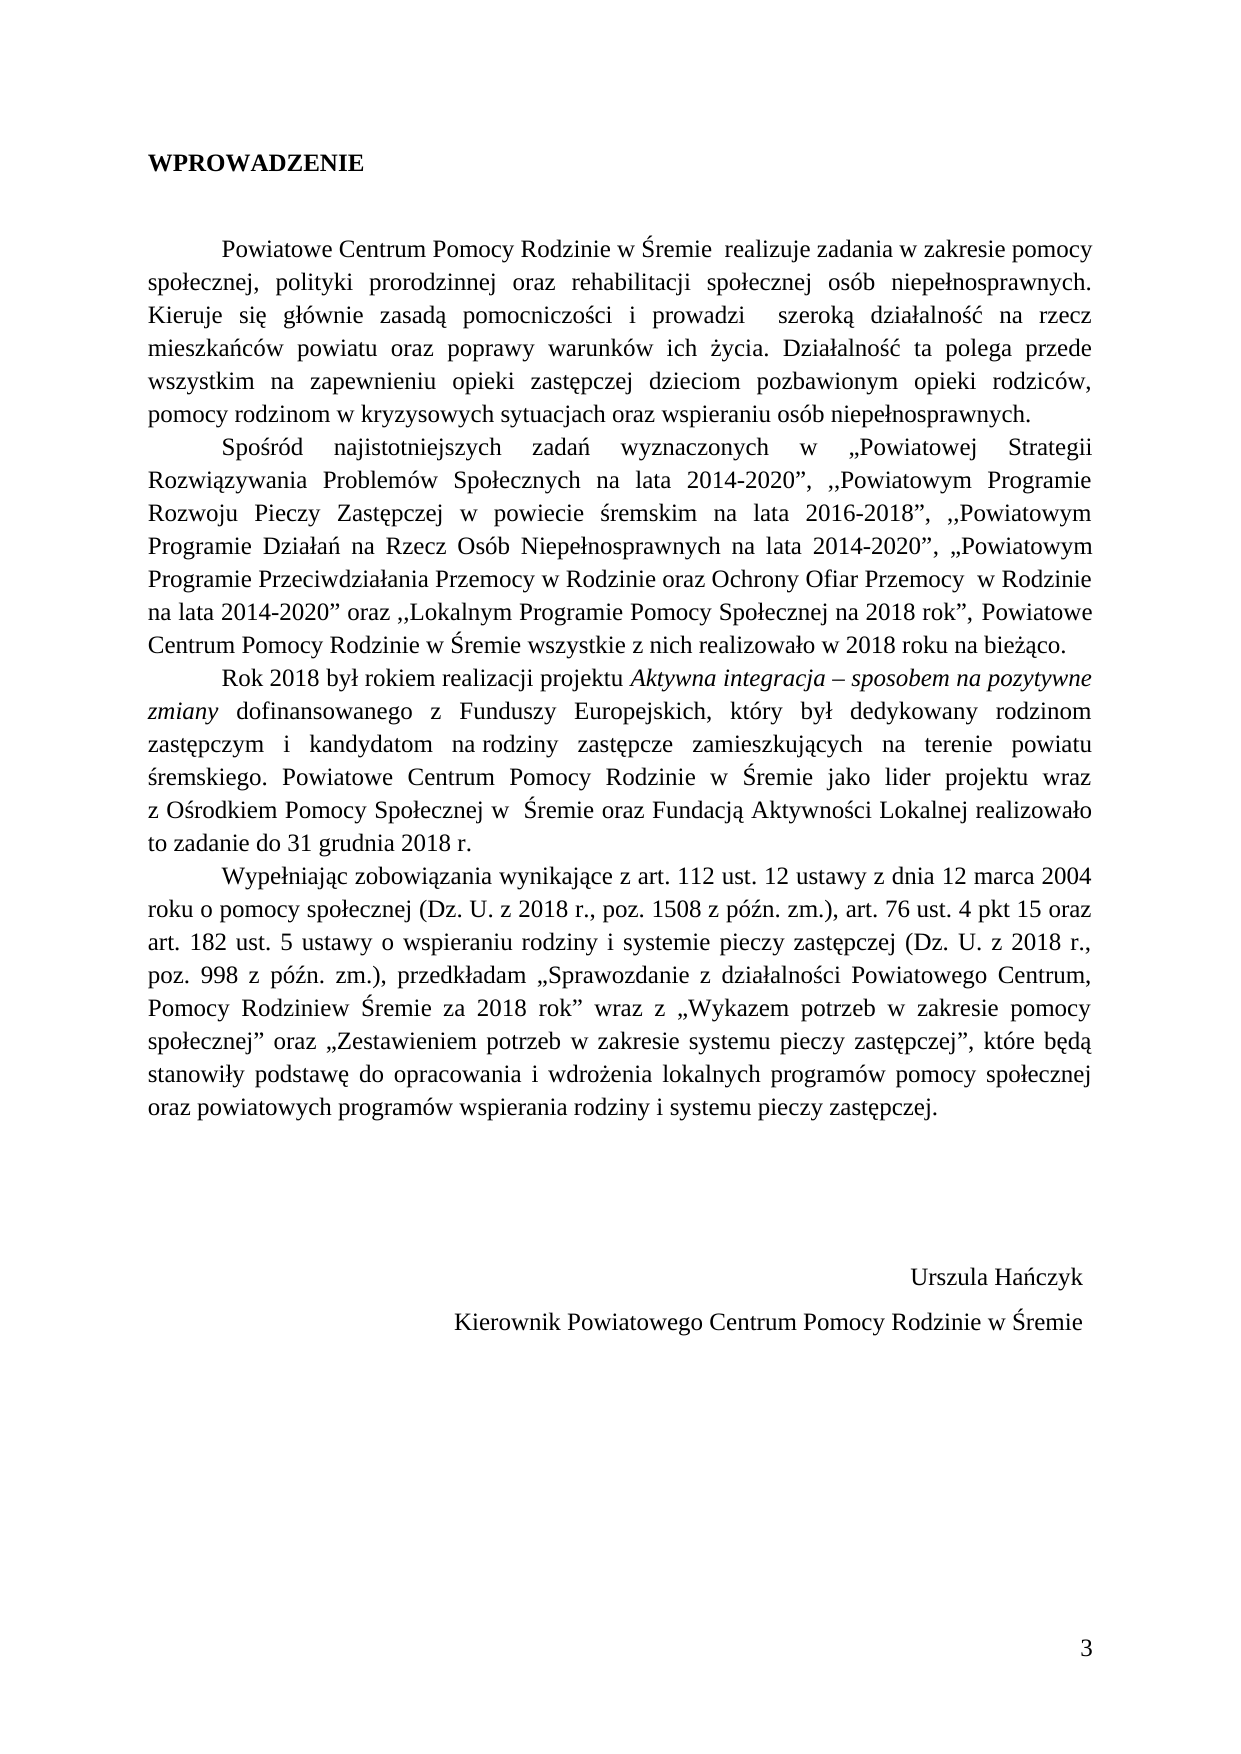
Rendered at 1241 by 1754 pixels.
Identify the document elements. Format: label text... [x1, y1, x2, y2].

text Kierownik Powiatowego Centrum Pomocy Rodzinie w Śremie [148, 1307, 1093, 1336]
text Spośród najistotniejszych zadań wyznaczonych w „Powiatowej Strategii Rozwiązywania Problemów Społecznych na lata 2014-2020”, ,,Powiatowym Programie Rozwoju Pieczy Zastępczej w powiecie śremskim na lata 2016-2018”, ,,Powiatowym Programie Działań na Rzecz Osób Niepełnosprawnych na lata 2014-2020”, „Powiatowym Programie Przeciwdziałania Przemocy w Rodzinie oraz Ochrony Ofiar Przemocy w Rodzinie na lata 2014-2020” oraz ,,Lokalnym Programie Pomocy Społecznej na 2018 rok”, Powiatowe Centrum Pomocy Rodzinie w Śremie wszystkie z nich realizowało w 2018 roku na bieżąco. [148, 432, 1093, 659]
text Powiatowe Centrum Pomocy Rodzinie w Śremie realizuje zadania w zakresie pomocy społecznej, polityki prorodzinnej oraz rehabilitacji społecznej osób niepełnosprawnych. Kieruje się głównie zasadą pomocniczości i prowadzi szeroką działalność na rzecz mieszkańców powiatu oraz poprawy warunków ich życia. Działalność ta polega przede wszystkim na zapewnieniu opieki zastępczej dzieciom pozbawionym opieki rodziców, pomocy rodzinom w kryzysowych sytuacjach oraz wspieraniu osób niepełnosprawnych. [148, 234, 1093, 428]
text Rok 2018 był rokiem realizacji projektu Aktywna integracja – sposobem na pozytywne zmiany dofinansowanego z Funduszy Europejskich, który był dedykowany rodzinom zastępczym i kandydatom na rodziny zastępcze zamieszkujących na terenie powiatu śremskiego. Powiatowe Centrum Pomocy Rodzinie w Śremie jako lider projektu wraz z Ośrodkiem Pomocy Społecznej w Śremie oraz Fundacją Aktywności Lokalnej realizowało to zadanie do 31 grudnia 2018 r. [148, 663, 1093, 857]
text WPROWADZENIE [148, 148, 1093, 176]
text Urszula Hańczyk [148, 1262, 1093, 1290]
text Wypełniając zobowiązania wynikające z art. 112 ust. 12 ustawy z dnia 12 marca 2004 roku o pomocy społecznej (Dz. U. z 2018 r., poz. 1508 z późn. zm.), art. 76 ust. 4 pkt 15 oraz art. 182 ust. 5 ustawy o wspieraniu rodziny i systemie pieczy zastępczej (Dz. U. z 2018 r., poz. 998 z późn. zm.), przedkładam „Sprawozdanie z działalności Powiatowego Centrum, Pomocy Rodziniew Śremie za 2018 rok” wraz z „Wykazem potrzeb w zakresie pomocy społecznej” oraz „Zestawieniem potrzeb w zakresie systemu pieczy zastępczej”, które będą stanowiły podstawę do opracowania i wdrożenia lokalnych programów pomocy społecznej oraz powiatowych programów wspierania rodziny i systemu pieczy zastępczej. [148, 861, 1093, 1121]
